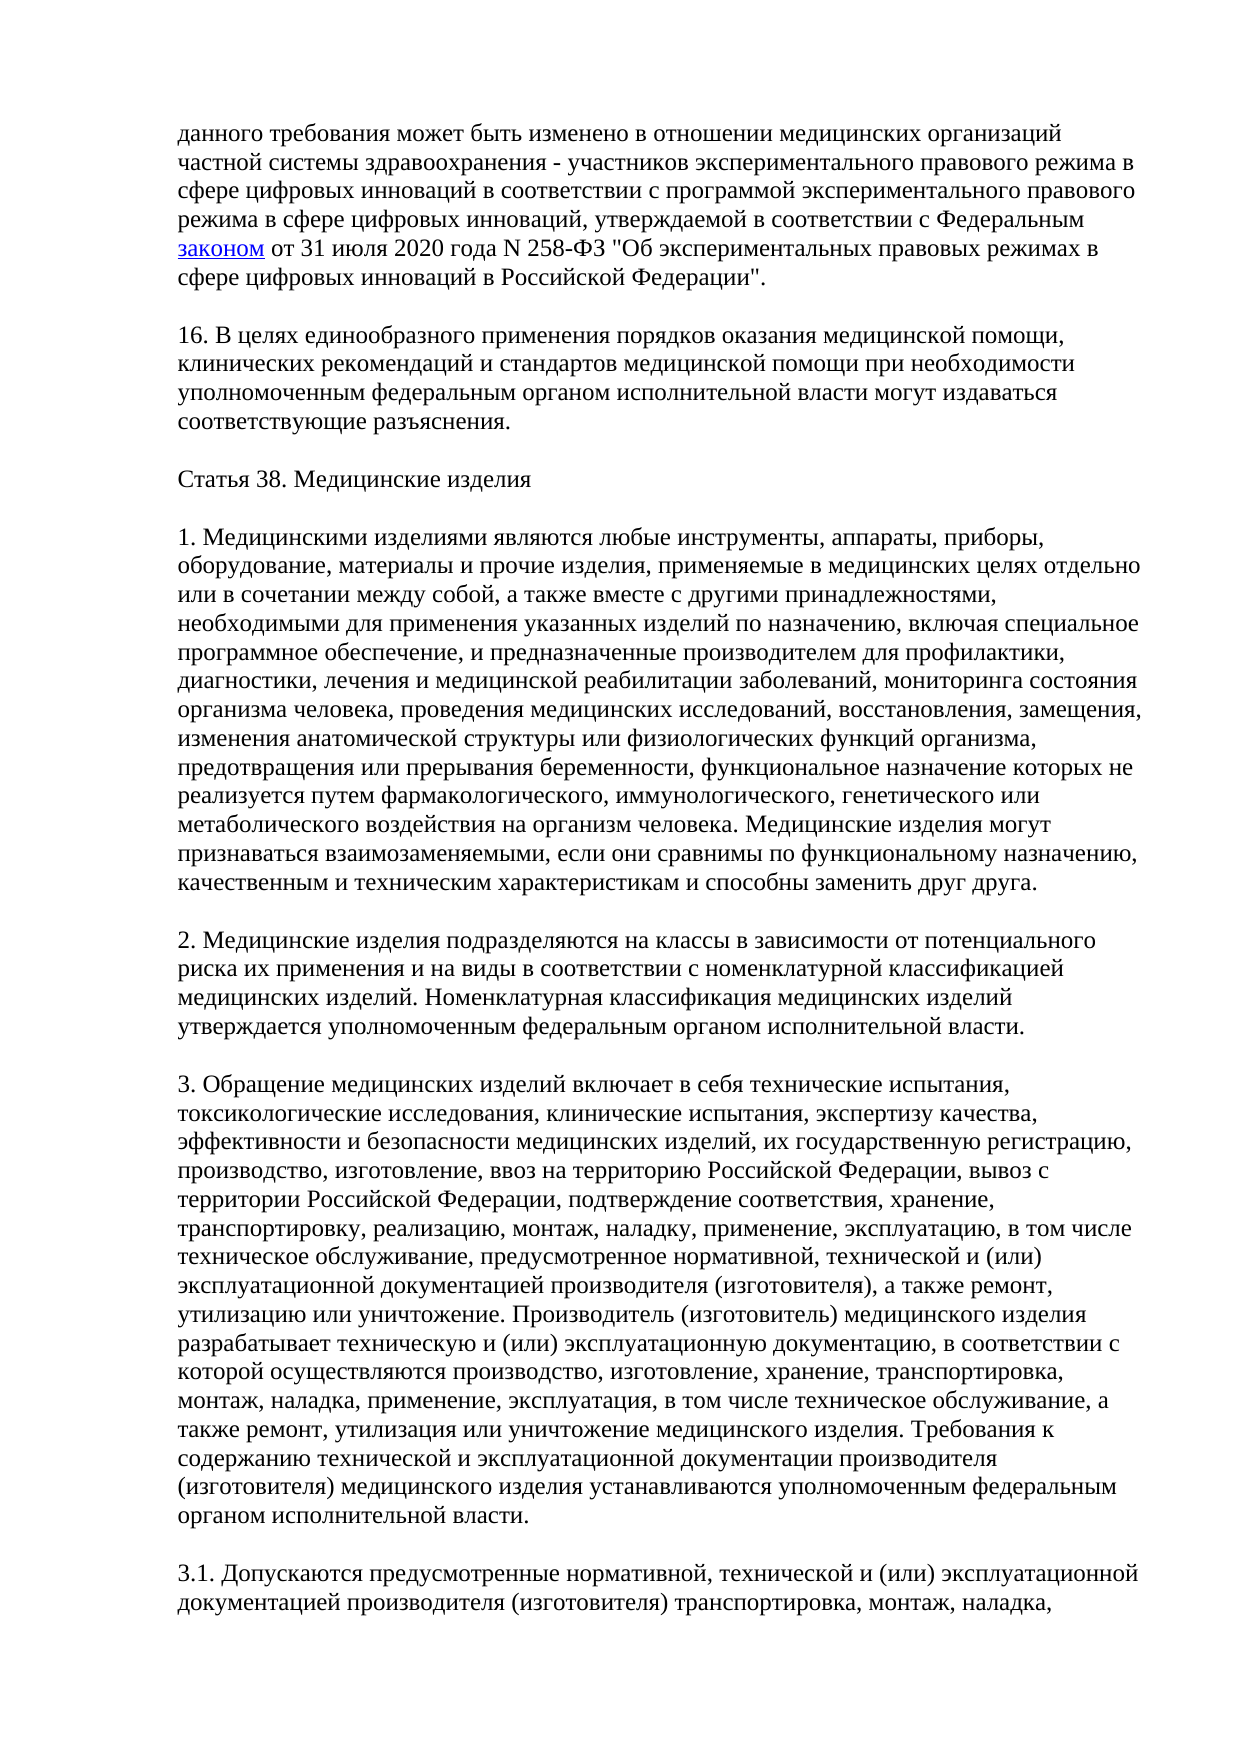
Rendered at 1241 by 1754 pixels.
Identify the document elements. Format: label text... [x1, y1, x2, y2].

text 16. В целях единообразного применения порядков оказания медицинской помощи, клинических рекомендаций и стандартов медицинской помощи при необходимости уполномоченным федеральным органом исполнительной власти могут издаваться соответствующие разъяснения. [177, 320, 1152, 435]
text Статья 38. Медицинские изделия [177, 464, 1152, 493]
text 3. Обращение медицинских изделий включает в себя технические испытания, токсикологические исследования, клинические испытания, экспертизу качества, эффективности и безопасности медицинских изделий, их государственную регистрацию, производство, изготовление, ввоз на территорию Российской Федерации, вывоз с территории Российской Федерации, подтверждение соответствия, хранение, транспортировку, реализацию, монтаж, наладку, применение, эксплуатацию, в том числе техническое обслуживание, предусмотренное нормативной, технической и (или) эксплуатационной документацией производителя (изготовителя), а также ремонт, утилизацию или уничтожение. Производитель (изготовитель) медицинского изделия разрабатывает техническую и (или) эксплуатационную документацию, в соответствии с которой осуществляются производство, изготовление, хранение, транспортировка, монтаж, наладка, применение, эксплуатация, в том числе техническое обслуживание, а также ремонт, утилизация или уничтожение медицинского изделия. Требования к содержанию технической и эксплуатационной документации производителя (изготовителя) медицинского изделия устанавливаются уполномоченным федеральным органом исполнительной власти. [177, 1069, 1152, 1529]
text 2. Медицинские изделия подразделяются на классы в зависимости от потенциального риска их применения и на виды в соответствии с номенклатурной классификацией медицинских изделий. Номенклатурная классификация медицинских изделий утверждается уполномоченным федеральным органом исполнительной власти. [177, 925, 1152, 1040]
text 1. Медицинскими изделиями являются любые инструменты, аппараты, приборы, оборудование, материалы и прочие изделия, применяемые в медицинских целях отдельно или в сочетании между собой, а также вместе с другими принадлежностями, необходимыми для применения указанных изделий по назначению, включая специальное программное обеспечение, и предназначенные производителем для профилактики, диагностики, лечения и медицинской реабилитации заболеваний, мониторинга состояния организма человека, проведения медицинских исследований, восстановления, замещения, изменения анатомической структуры или физиологических функций организма, предотвращения или прерывания беременности, функциональное назначение которых не реализуется путем фармакологического, иммунологического, генетического или метаболического воздействия на организм человека. Медицинские изделия могут признаваться взаимозаменяемыми, если они сравнимы по функциональному назначению, качественным и техническим характеристикам и способны заменить друг друга. [177, 522, 1152, 896]
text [177, 1558, 1152, 1616]
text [177, 118, 1152, 291]
